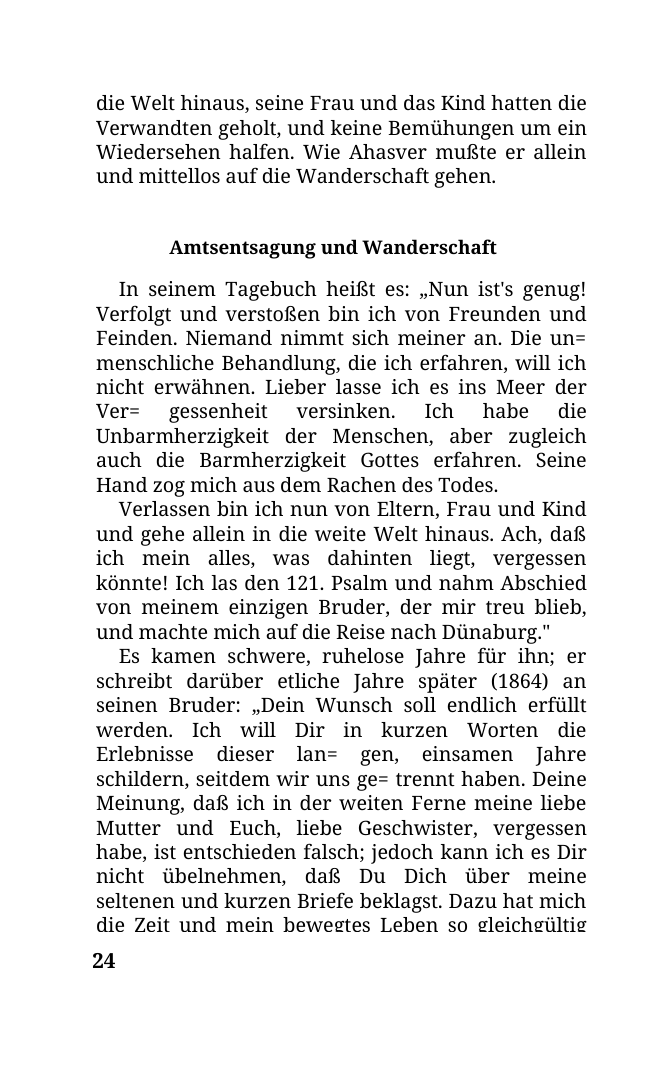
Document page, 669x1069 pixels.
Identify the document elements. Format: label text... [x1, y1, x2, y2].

text Verlassen bin ich nun von Eltern, Frau und Kind und gehe allein in die weite Welt hinaus. Ach, daß ich mein alles, was dahinten liegt, vergessen könnte! Ich las den 121. Psalm und nahm Abschied von meinem einzigen Bruder, der mir treu blieb, und machte mich auf die Reise nach Dünaburg." [96, 497, 587, 644]
text 24 [92, 952, 116, 973]
text In seinem Tagebuch heißt es: „Nun ist's genug! Verfolgt und verstoßen bin ich von Freunden und Feinden. Niemand nimmt sich meiner an. Die un= menschliche Behandlung, die ich erfahren, will ich nicht erwähnen. Lieber lasse ich es ins Meer der Ver= gessenheit versinken. Ich habe die Unbarmherzigkeit der Menschen, aber zugleich auch die Barmherzigkeit Gottes erfahren. Seine Hand zog mich aus dem Rachen des Todes. [96, 277, 587, 497]
text Es kamen schwere, ruhelose Jahre für ihn; er schreibt darüber etliche Jahre später (1864) an seinen Bruder: „Dein Wunsch soll endlich erfüllt werden. Ich will Dir in kurzen Worten die Erlebnisse dieser lan= gen, einsamen Jahre schildern, seitdem wir uns ge= trennt haben. Deine Meinung, daß ich in der weiten Ferne meine liebe Mutter und Euch, liebe Geschwister, vergessen habe, ist entschieden falsch; jedoch kann ich es Dir nicht übelnehmen, daß Du Dich über meine seltenen und kurzen Briefe beklagst. Dazu hat mich die Zeit und mein bewegtes Leben so gleichgültig ge= [96, 644, 587, 931]
text die Welt hinaus, seine Frau und das Kind hatten die Verwandten geholt, und keine Bemühungen um ein Wiedersehen halfen. Wie Ahasver mußte er allein und mittellos auf die Wanderschaft gehen. [96, 91, 587, 189]
subtitle Amtsentsagung und Wanderschaft [81, 239, 585, 258]
